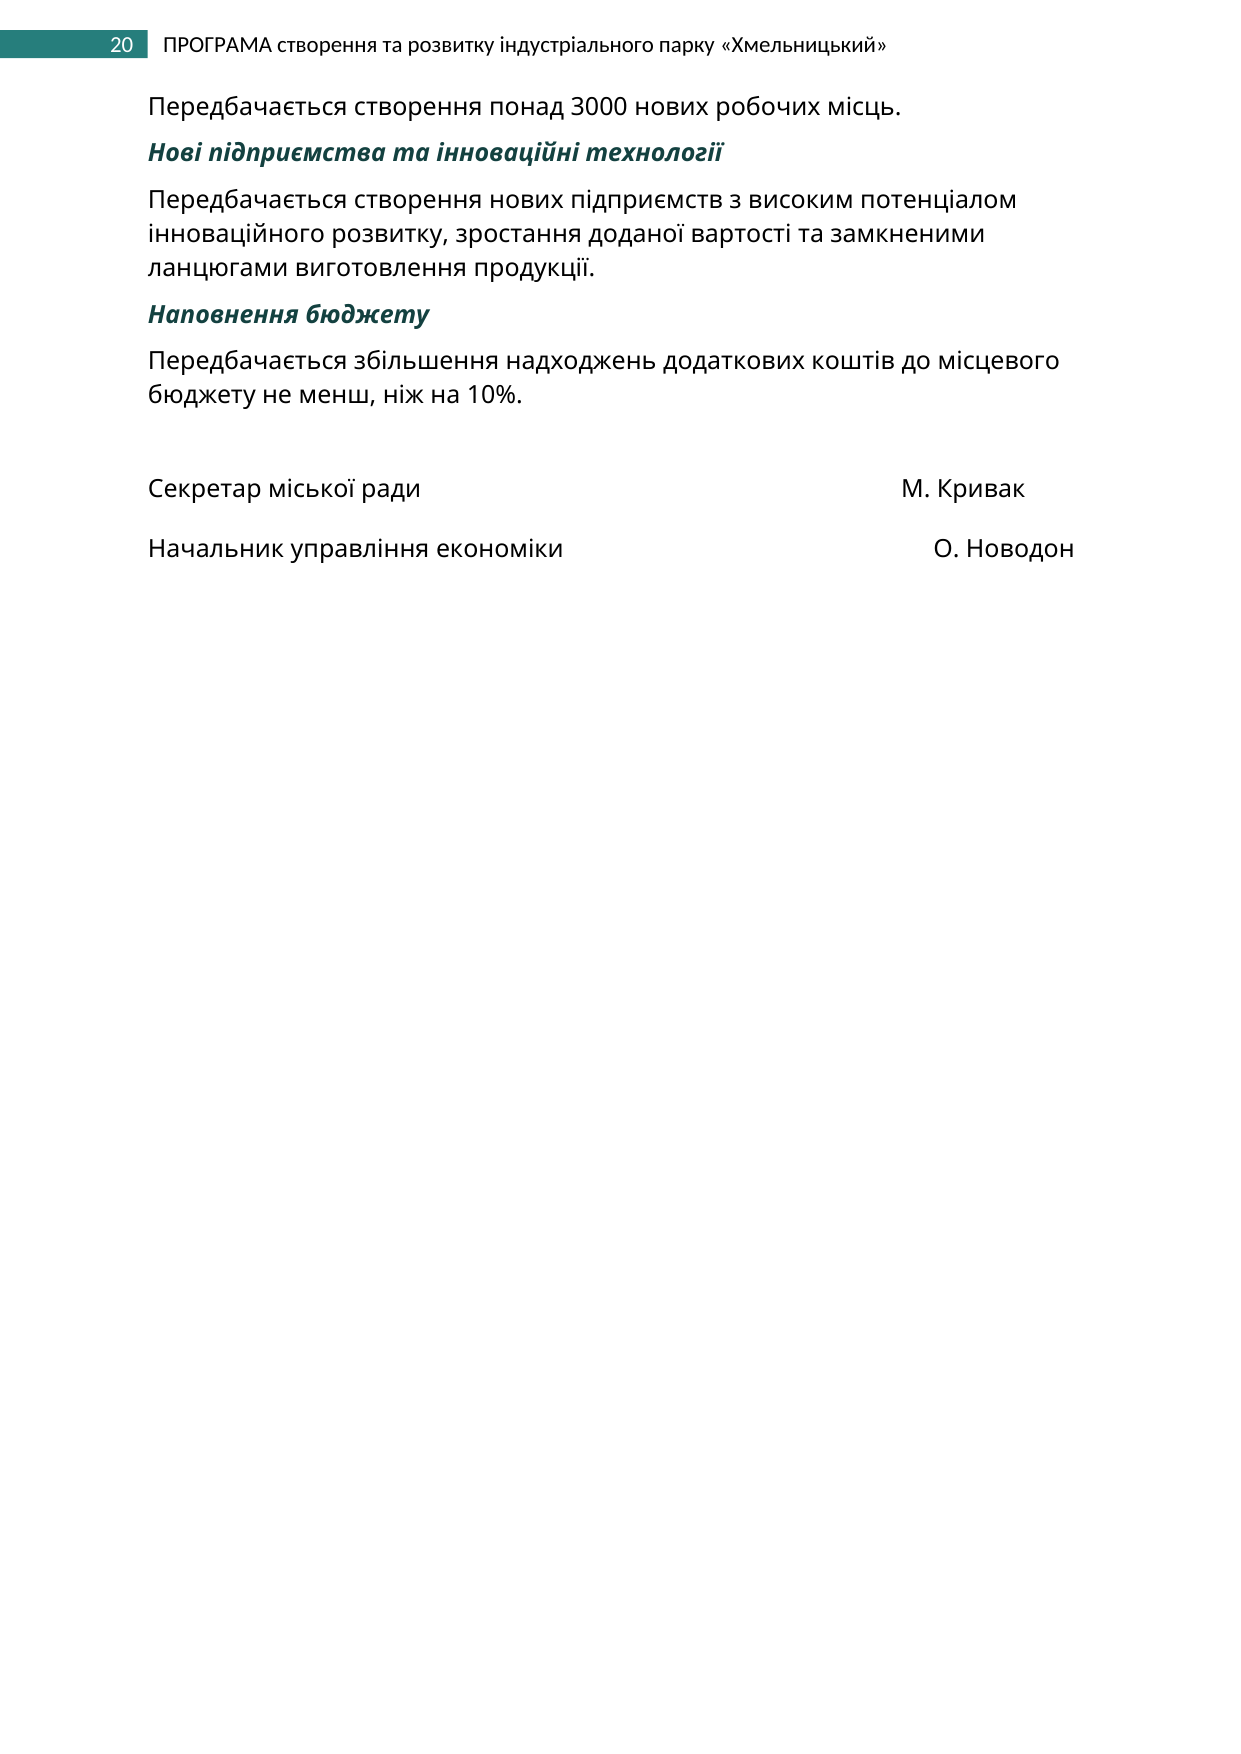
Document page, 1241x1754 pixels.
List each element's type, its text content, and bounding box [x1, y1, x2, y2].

text Передбачається створення понад 3000 нових робочих місць. [148, 88, 1122, 123]
text Секретар міської ради М. Кривак [148, 471, 1122, 505]
text Передбачається збільшення надходжень додаткових коштів до місцевого бюджету не менш, ніж на 10%. [148, 343, 1122, 411]
text Начальник управління економіки О. Новодон [148, 531, 1122, 565]
text Передбачається створення нових підприємств з високим потенціалом інноваційного розвитку, зростання доданої вартості та замкненими ланцюгами виготовлення продукції. [148, 182, 1122, 284]
text Нові підприємства та інноваційні технології [148, 135, 1122, 169]
text Наповнення бюджету [148, 296, 1122, 330]
